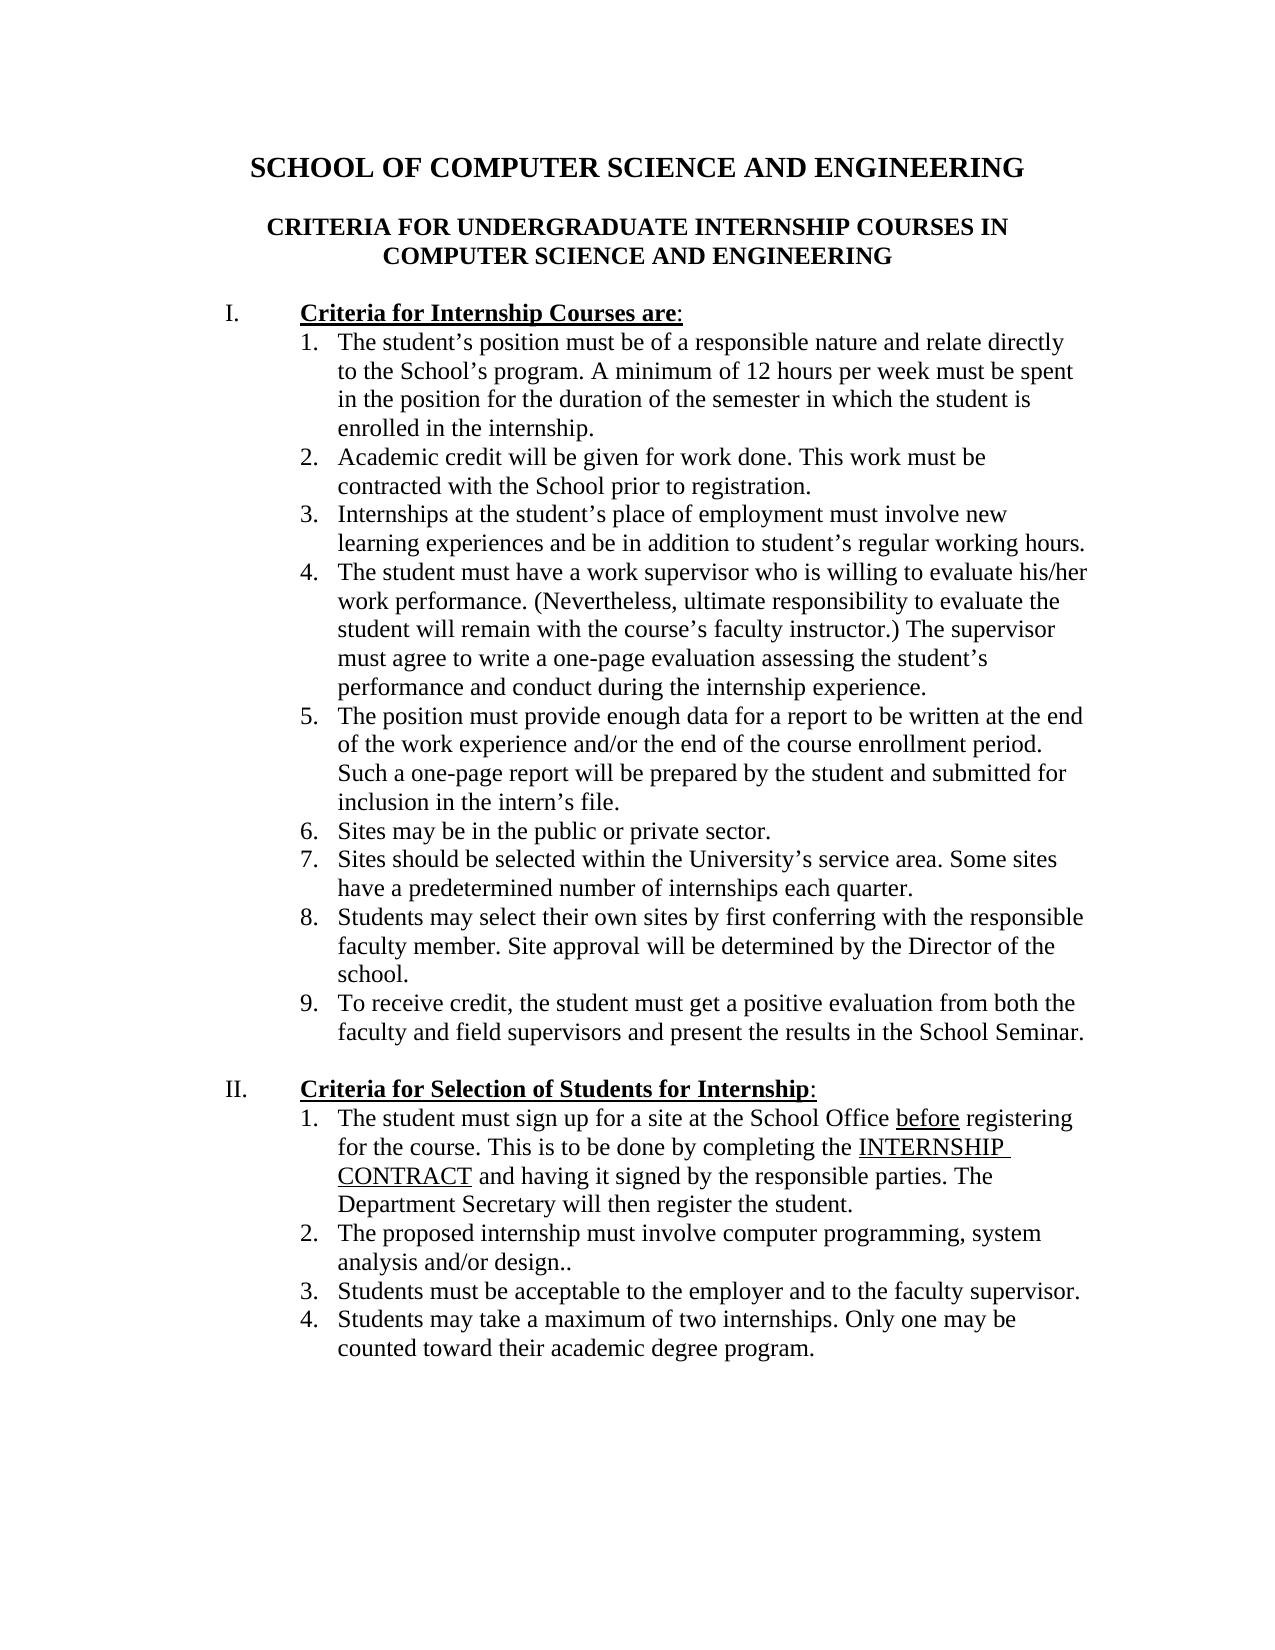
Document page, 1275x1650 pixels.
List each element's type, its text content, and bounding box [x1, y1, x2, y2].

list Students may take a maximum of two internships. Only one may be counted toward their academic degree program. [300, 1304, 1017, 1362]
list To receive credit, the student must get a positive evaluation from both the faculty and field supervisors and present the results in the School Seminar. [300, 988, 1085, 1046]
list Sites may be in the public or private sector. [300, 816, 1098, 844]
list Sites should be selected within the University’s service area. Some sites have a predetermined number of internships each quarter. [300, 844, 1064, 902]
list Internships at the student’s place of employment must involve new learning experiences and be in addition to student’s regular working hours. [300, 499, 1087, 557]
list The position must provide enough data for a report to be written at the end of the work experience and/or the end of the course enrollment period. Such a one-page report will be prepared by the student and submitted for inclusion in the intern’s file. [300, 701, 1083, 816]
subtitle Criteria for Selection of Students for Internship: [225, 1074, 1098, 1103]
list Academic credit will be given for work done. This work must be contracted with the School prior to registration. [300, 442, 986, 499]
list Students must be acceptable to the employer and to the faculty supervisor. [300, 1276, 1098, 1304]
list The student must sign up for a site at the School Office before registering for the course. This is to be done by completing the INTERNSHIP CONTRACT and having it signed by the responsible parties. The Department Secretary will then register the student. [300, 1103, 1073, 1218]
list The student must have a work supervisor who is willing to evaluate his/her work performance. (Nevertheless, ultimate responsibility to evaluate the student will remain with the course’s faculty instructor.) The supervisor must agree to write a one-page evaluation assessing the student’s performance and conduct during the internship experience. [300, 557, 1087, 701]
list Criteria for Internship Courses are: [225, 298, 1098, 327]
text SCHOOL OF COMPUTER SCIENCE AND ENGINEERING [248, 150, 1027, 183]
subtitle CRITERIA FOR UNDERGRADUATE INTERNSHIP COURSES IN COMPUTER SCIENCE AND ENGINEERING [248, 212, 1028, 270]
list The proposed internship must involve computer programming, system analysis and/or design.. [300, 1218, 1081, 1276]
list The student’s position must be of a responsible nature and relate directly to the School’s program. A minimum of 12 hours per week must be spent in the position for the duration of the semester in which the student is enrolled in the internship. [300, 327, 1080, 442]
list Students may select their own sites by first conferring with the responsible faculty member. Site approval will be determined by the Director of the school. [300, 902, 1084, 988]
